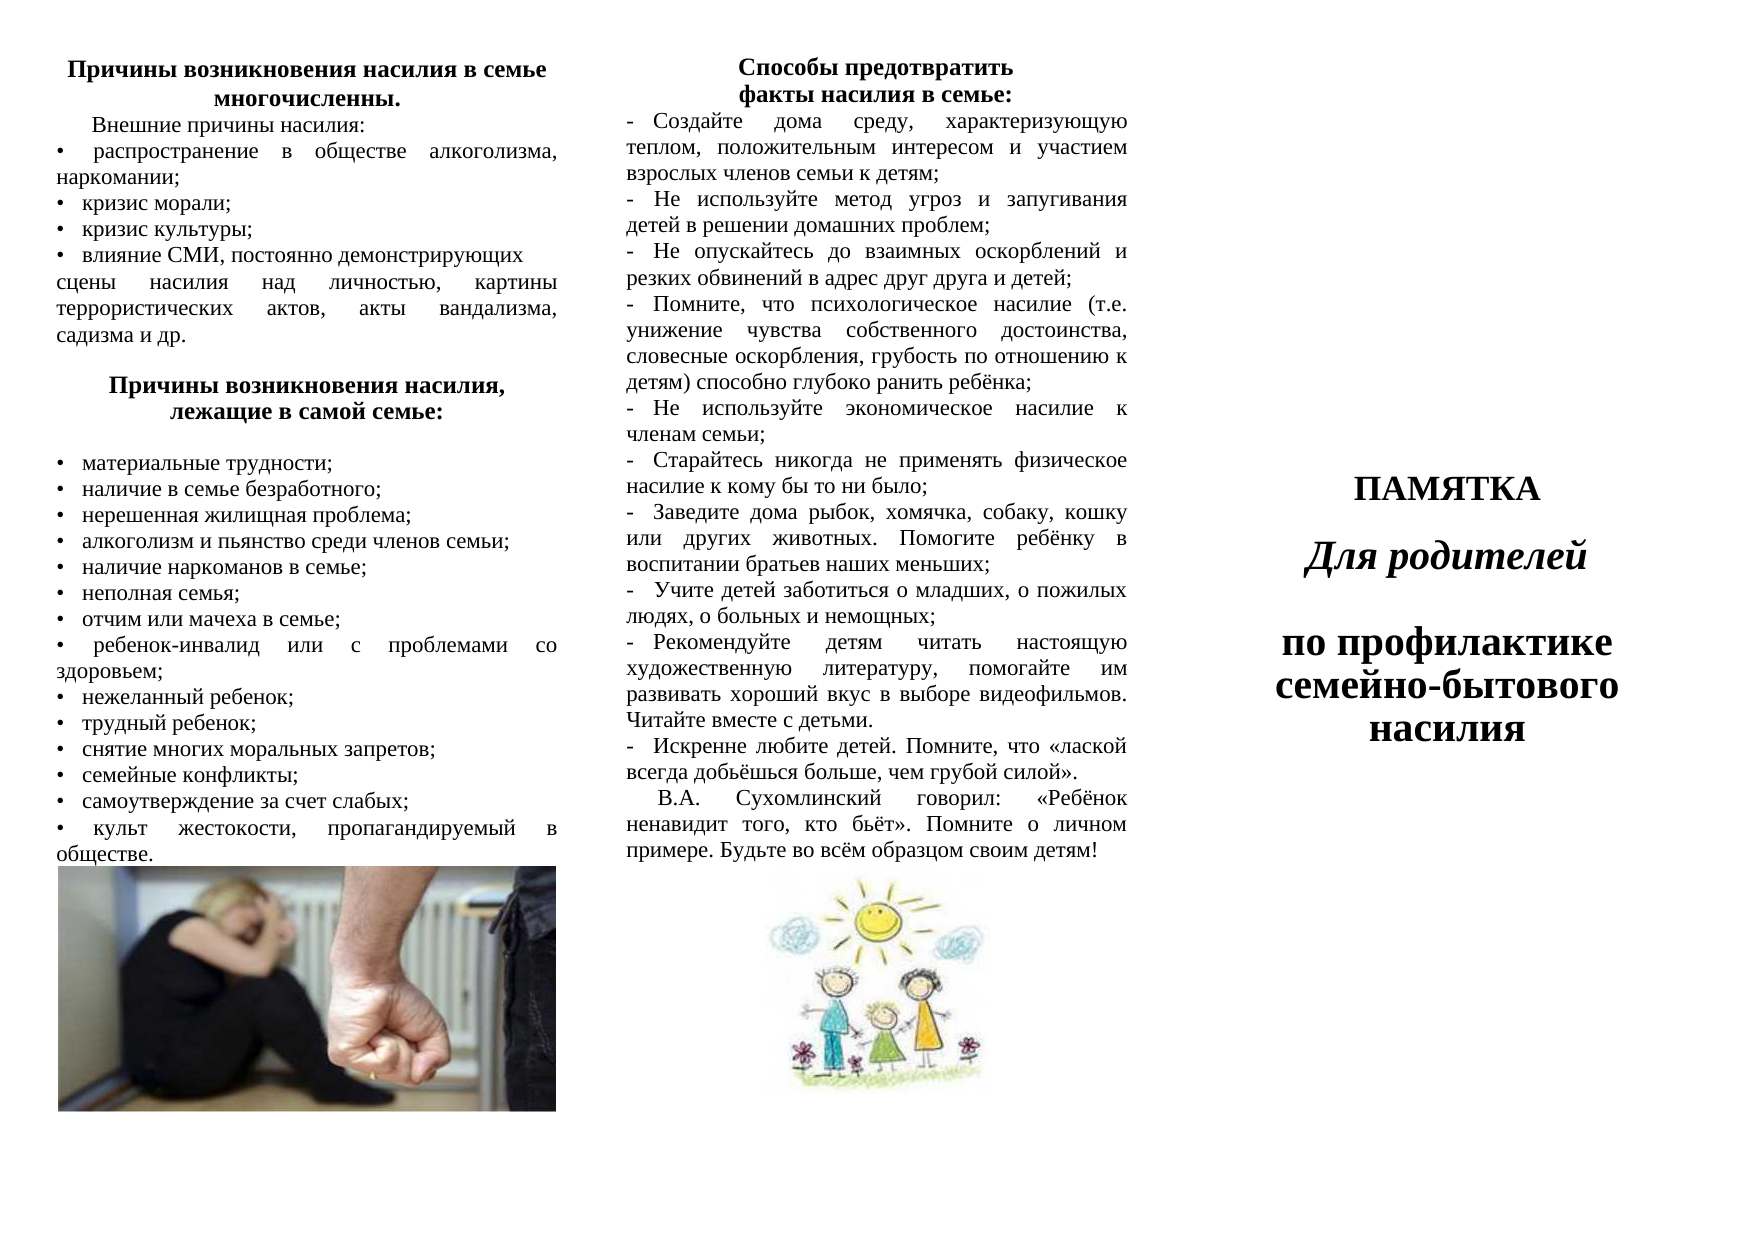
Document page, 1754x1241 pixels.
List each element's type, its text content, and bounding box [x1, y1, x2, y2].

list снятие многих моральных запретов; [56, 736, 558, 762]
list Не используйте экономическое насилие к членам семьи; [626, 394, 1128, 446]
list ребенок-инвалид или с проблемами со здоровьем; [56, 632, 558, 684]
list самоутверждение за счет слабых; [56, 788, 558, 814]
picture [58, 866, 556, 1112]
text В.А. Сухомлинский говорил: «Ребёнок ненавидит того, кто бьёт». Помните о личном примере. Будьте во всём образцом своим детям! [626, 785, 1128, 863]
list алкоголизм и пьянство среди членов семьи; [56, 528, 558, 554]
list Не опускайтесь до взаимных оскорблений и резких обвинений в адрес друг друга и детей; [626, 238, 1128, 290]
text Внешние причины насилия: [91, 111, 558, 137]
list Помните, что психологическое насилие (т.е. унижение чувства собственного достоинства, словесные оскорбления, грубость по отношению к детям) способно глубоко ранить ребёнка; [626, 290, 1128, 394]
list Рекомендуйте детям читать настоящую художественную литературу, помогайте им развивать хороший вкус в выборе видеофильмов. Читайте вместе с детьми. [626, 629, 1128, 733]
list Создайте дома среду, характеризующую теплом, положительным интересом и участием взрослых членов семьи к детям; [626, 108, 1128, 186]
list наличие наркоманов в семье; [56, 554, 558, 580]
list неполная семья; [56, 580, 558, 606]
text факты насилия в семье: [626, 81, 1126, 108]
list Заведите дома рыбок, хомячка, собаку, кошку или других животных. Помогите ребёнку в воспитании братьев наших меньших; [626, 498, 1128, 577]
text Способы предотвратить [626, 54, 1126, 81]
list распространение в обществе алкоголизма, наркомании; [56, 137, 558, 189]
text Причины возникновения насилия, лежащие в самой семье: [56, 372, 558, 425]
list материальные трудности; [56, 449, 558, 476]
list наличие в семье безработного; [56, 476, 558, 502]
list Учите детей заботиться о младших, о пожилых людях, о больных и немощных; [626, 577, 1128, 629]
list семейные конфликты; [56, 762, 558, 788]
list нерешенная жилищная проблема; [56, 502, 558, 528]
list нежеланный ребенок; [56, 684, 558, 710]
list культ жестокости, пропагандируемый в обществе. [56, 814, 558, 866]
text Причины возникновения насилия в семье многочисленны. [56, 54, 558, 111]
list трудный ребенок; [56, 710, 558, 736]
list Старайтесь никогда не применять физическое насилие к кому бы то ни было; [626, 446, 1128, 498]
list Искренне любите детей. Помните, что «лаской всегда добьёшься больше, чем грубой силой». [626, 733, 1128, 785]
list отчим или мачеха в семье; [56, 606, 558, 632]
list влияние СМИ, постоянно демонстрирующих [56, 242, 558, 268]
picture [764, 863, 990, 1094]
list Не используйте метод угроз и запугивания детей в решении домашних проблем; [626, 186, 1128, 238]
list кризис морали; [56, 189, 558, 216]
text сцены насилия над личностью, картины террористических актов, акты вандализма, садизма и др. [56, 268, 558, 347]
list кризис культуры; [56, 216, 558, 242]
